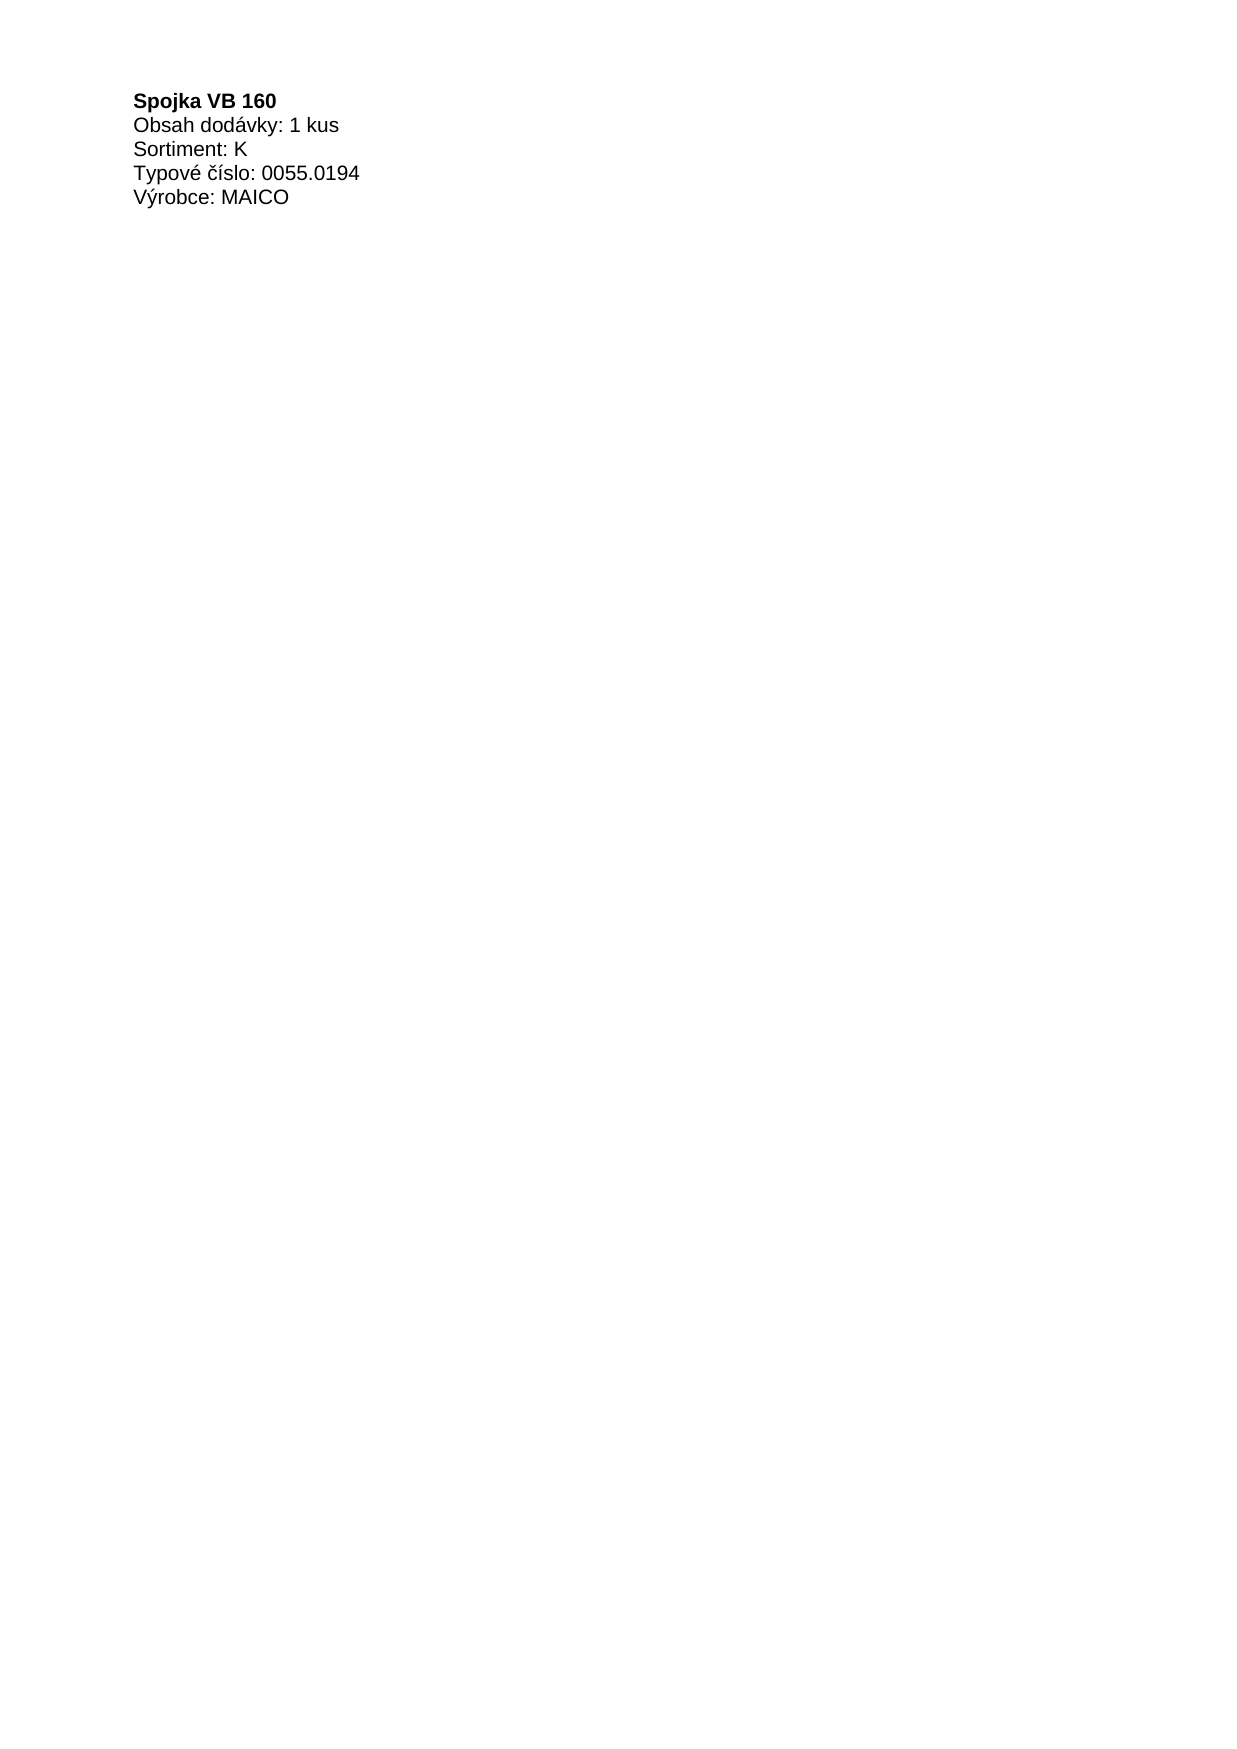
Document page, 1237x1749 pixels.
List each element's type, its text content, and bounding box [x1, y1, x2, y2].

text Spojka VB 160Obsah dodávky: 1 kusSortiment: K Typové číslo: 0055.0194Výrobce: MAICO [133, 89, 1148, 208]
